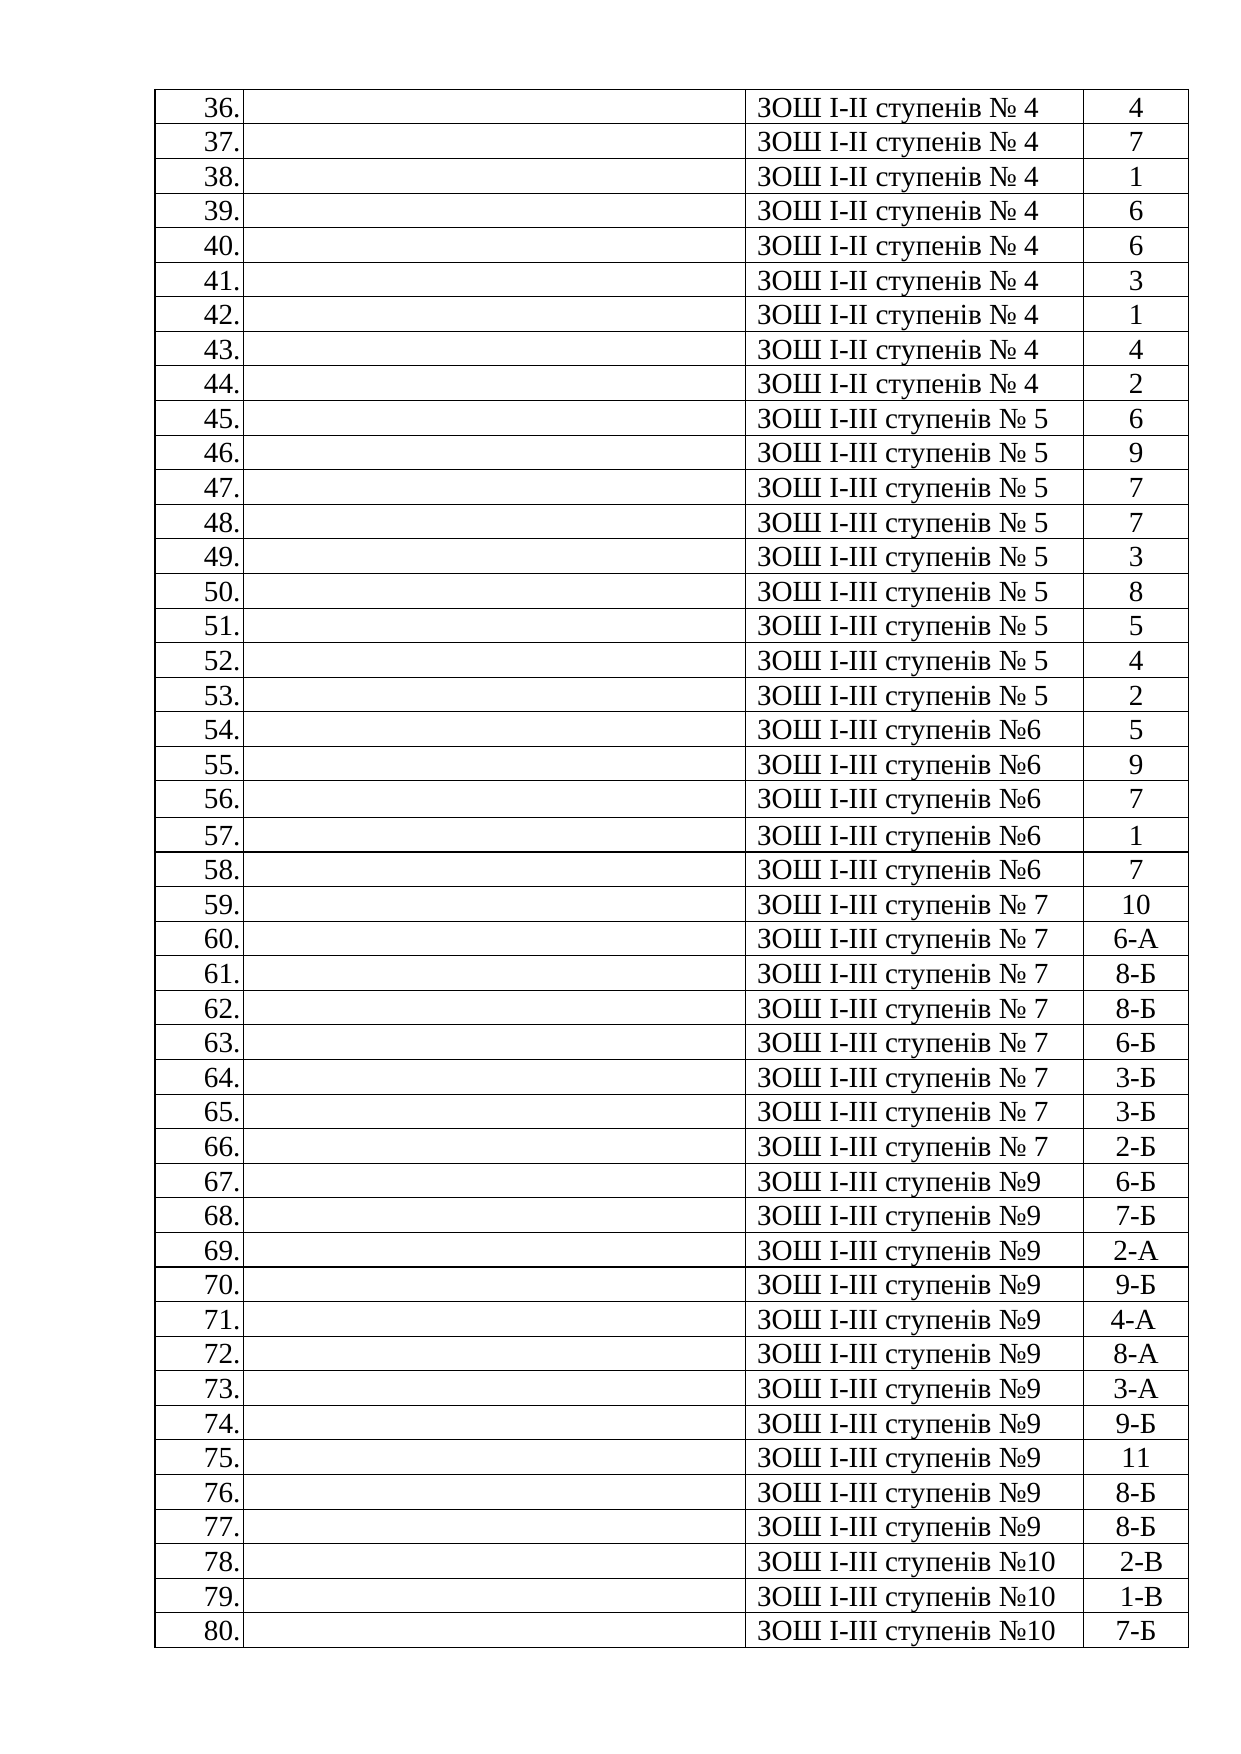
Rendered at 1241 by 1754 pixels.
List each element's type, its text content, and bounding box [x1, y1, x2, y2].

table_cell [746, 90, 1083, 123]
table_cell [244, 1268, 745, 1301]
table_cell [156, 470, 243, 504]
table_cell [244, 505, 745, 538]
table_cell [156, 1233, 243, 1266]
table_cell 1-В [1084, 1579, 1188, 1612]
table_cell ЗОШ І-ІІІ ступенів №6 [746, 712, 1083, 746]
table_cell [156, 818, 243, 851]
table_cell 7 [1084, 124, 1188, 158]
table_cell [156, 1337, 243, 1370]
table_cell [156, 263, 243, 296]
table_cell [244, 1302, 745, 1336]
table_cell 4 [1084, 643, 1188, 677]
table_cell [244, 539, 745, 573]
table_cell ЗОШ І-ІІІ ступенів №9 [746, 1337, 1083, 1370]
table_cell [244, 228, 745, 262]
table_cell 3 [1084, 263, 1188, 296]
table_cell ЗОШ І-ІІІ ступенів № 7 [746, 1060, 1083, 1093]
table_cell ЗОШ І-ІІІ ступенів № 5 [746, 609, 1083, 642]
table_cell [156, 1544, 243, 1578]
table_cell 7-Б [1084, 1613, 1188, 1647]
table_cell [244, 1579, 745, 1612]
table_cell 1 [1084, 159, 1188, 192]
table_cell [156, 1579, 243, 1612]
table_cell 3 [1084, 539, 1188, 573]
table_cell [156, 991, 243, 1024]
table_cell [156, 159, 243, 192]
table_cell 9-Б [1084, 1406, 1188, 1439]
table_cell ЗОШ І-ІІІ ступенів № 5 [746, 643, 1083, 677]
table_cell [244, 159, 745, 192]
table_cell 4 [1084, 90, 1188, 123]
table_cell [156, 194, 243, 227]
table_cell 7-Б [1084, 1198, 1188, 1232]
table_cell [244, 574, 745, 607]
table_cell 4 [1084, 332, 1188, 365]
table_cell [156, 539, 243, 573]
table_cell 1 [1084, 297, 1188, 331]
table_cell [156, 643, 243, 677]
table_cell ЗОШ І-ІІ ступенів № 4 [746, 297, 1083, 331]
table_cell 11 [1084, 1440, 1188, 1474]
table_cell [244, 1095, 745, 1128]
table_cell [244, 1233, 745, 1266]
table_cell [156, 853, 243, 886]
table_cell [244, 1337, 745, 1370]
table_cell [746, 124, 1083, 158]
table_cell 7 [1084, 470, 1188, 504]
table_cell 7 [1084, 505, 1188, 538]
table_cell [156, 505, 243, 538]
table_cell [156, 1475, 243, 1508]
table_cell ЗОШ І-ІІІ ступенів №9 [746, 1233, 1083, 1266]
table_cell 8-Б [1084, 991, 1188, 1024]
table_cell [156, 1440, 243, 1474]
table_cell [156, 436, 243, 469]
table_cell [156, 781, 243, 817]
table_cell 6 [1084, 228, 1188, 262]
table_cell 6 [1084, 194, 1188, 227]
table_cell [244, 1544, 745, 1578]
table_cell [244, 956, 745, 990]
table_cell 2 [1084, 366, 1188, 400]
table_cell [244, 1164, 745, 1197]
table_cell ЗОШ І-ІІІ ступенів №9 [746, 1371, 1083, 1405]
table_cell 10 [1084, 887, 1188, 921]
table_cell [156, 1510, 243, 1543]
table_cell ЗОШ І-ІІ ступенів № 4 [746, 263, 1083, 296]
table_cell [244, 124, 745, 158]
table_cell [244, 887, 745, 921]
table_cell [244, 1613, 745, 1647]
table_cell ЗОШ І-ІІІ ступенів № 7 [746, 1095, 1083, 1128]
table_cell [156, 401, 243, 434]
table_cell [244, 712, 745, 746]
table_cell ЗОШ І-ІІІ ступенів №10 [746, 1544, 1083, 1578]
table_cell [244, 401, 745, 434]
table_cell ЗОШ І-ІІІ ступенів № 5 [746, 505, 1083, 538]
table_cell ЗОШ І-ІІІ ступенів № 7 [746, 1129, 1083, 1163]
table_cell [156, 956, 243, 990]
table_cell [156, 1060, 243, 1093]
table_cell [244, 1025, 745, 1059]
table_cell [156, 574, 243, 607]
table_cell 7 [1084, 781, 1188, 817]
table_cell 4-А [1084, 1302, 1188, 1336]
table_cell 7 [1084, 853, 1188, 886]
table_cell [156, 124, 243, 158]
table_cell [156, 1198, 243, 1232]
table_cell ЗОШ І-ІІ ступенів № 4 [746, 194, 1083, 227]
table_cell ЗОШ І-ІІІ ступенів №9 [746, 1475, 1083, 1508]
table_cell ЗОШ І-ІІІ ступенів № 5 [746, 678, 1083, 711]
table_cell [156, 1302, 243, 1336]
table_cell 8-Б [1084, 1510, 1188, 1543]
table_cell [156, 678, 243, 711]
table_cell [244, 853, 745, 886]
table_cell [156, 1164, 243, 1197]
table_cell 3-Б [1084, 1095, 1188, 1128]
table_cell [244, 1198, 745, 1232]
table_cell ЗОШ І-ІІІ ступенів № 5 [746, 401, 1083, 434]
table_cell 8-Б [1084, 1475, 1188, 1508]
table_cell 6 [1084, 401, 1188, 434]
table_cell 8 [1084, 574, 1188, 607]
table_cell [156, 747, 243, 780]
table_cell ЗОШ І-ІІ ступенів № 4 [746, 366, 1083, 400]
table_cell ЗОШ І-ІІІ ступенів №6 [746, 781, 1083, 817]
table_cell 9 [1084, 747, 1188, 780]
table_cell ЗОШ І-ІІІ ступенів № 5 [746, 539, 1083, 573]
table_cell [244, 991, 745, 1024]
table_cell 2-В [1084, 1544, 1188, 1578]
table_cell ЗОШ І-ІІІ ступенів №9 [746, 1406, 1083, 1439]
table_cell [244, 922, 745, 955]
table_cell 5 [1084, 609, 1188, 642]
table_cell ЗОШ І-ІІІ ступенів №6 [746, 747, 1083, 780]
table_cell [156, 1371, 243, 1405]
table_cell [244, 609, 745, 642]
table_cell [156, 332, 243, 365]
table_cell [244, 1406, 745, 1439]
table_cell [244, 263, 745, 296]
table_cell [244, 194, 745, 227]
table_cell ЗОШ І-ІІІ ступенів №9 [746, 1164, 1083, 1197]
table_cell ЗОШ І-ІІ ступенів № 4 [746, 228, 1083, 262]
table_cell 6-А [1084, 922, 1188, 955]
table_cell ЗОШ І-ІІІ ступенів № 7 [746, 1025, 1083, 1059]
table_cell [244, 470, 745, 504]
table_cell [156, 1406, 243, 1439]
table_cell ЗОШ І-ІІІ ступенів №6 [746, 818, 1083, 851]
table_cell [244, 747, 745, 780]
table_cell ЗОШ І-ІІ ступенів № 4 [746, 159, 1083, 192]
table_cell ЗОШ І-ІІІ ступенів № 5 [746, 470, 1083, 504]
table_cell 5 [1084, 712, 1188, 746]
table_cell 8-Б [1084, 956, 1188, 990]
table_cell [156, 712, 243, 746]
table_cell 2 [1084, 678, 1188, 711]
table_cell [244, 1129, 745, 1163]
table_cell ЗОШ І-ІІІ ступенів №9 [746, 1198, 1083, 1232]
table_cell ЗОШ І-ІІІ ступенів № 5 [746, 436, 1083, 469]
table_cell ЗОШ І-ІІІ ступенів № 7 [746, 956, 1083, 990]
table_cell [244, 1510, 745, 1543]
table_cell [156, 1095, 243, 1128]
table_cell 6-Б [1084, 1025, 1188, 1059]
table_cell [244, 297, 745, 331]
table_cell [156, 1613, 243, 1647]
table_cell [244, 1060, 745, 1093]
table_cell ЗОШ І-ІІІ ступенів №9 [746, 1268, 1083, 1301]
table_cell [244, 1475, 745, 1508]
table_cell [244, 643, 745, 677]
table_cell ЗОШ І-ІІІ ступенів № 7 [746, 991, 1083, 1024]
table_cell ЗОШ І-ІІІ ступенів №9 [746, 1440, 1083, 1474]
table_cell ЗОШ І-ІІІ ступенів №10 [746, 1579, 1083, 1612]
table_cell ЗОШ І-ІІІ ступенів № 7 [746, 922, 1083, 955]
table_cell [156, 887, 243, 921]
table_cell 3-А [1084, 1371, 1188, 1405]
table_cell [244, 818, 745, 851]
table_cell ЗОШ І-ІІІ ступенів № 7 [746, 887, 1083, 921]
table_cell [244, 1371, 745, 1405]
table_cell [244, 781, 745, 817]
table_cell [244, 678, 745, 711]
table_cell 1 [1084, 818, 1188, 851]
table_cell 9 [1084, 436, 1188, 469]
table_cell [156, 1268, 243, 1301]
table_cell [244, 332, 745, 365]
table_cell 2-Б [1084, 1129, 1188, 1163]
table_cell [156, 1025, 243, 1059]
table_cell 3-Б [1084, 1060, 1188, 1093]
table_cell ЗОШ І-ІІ ступенів № 4 [746, 332, 1083, 365]
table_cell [746, 1613, 1083, 1647]
table_cell [156, 922, 243, 955]
table_cell [156, 366, 243, 400]
table_cell [156, 228, 243, 262]
table_cell [244, 366, 745, 400]
table_cell ЗОШ І-ІІІ ступенів № 5 [746, 574, 1083, 607]
table_cell [156, 90, 243, 123]
table_cell ЗОШ І-ІІІ ступенів №6 [746, 853, 1083, 886]
table_cell [244, 1440, 745, 1474]
table_cell ЗОШ І-ІІІ ступенів №9 [746, 1302, 1083, 1336]
table_cell 9-Б [1084, 1268, 1188, 1301]
table_cell ЗОШ І-ІІІ ступенів №9 [746, 1510, 1083, 1543]
table_cell [156, 609, 243, 642]
table_cell [244, 436, 745, 469]
table_cell 8-А [1084, 1337, 1188, 1370]
table_cell [156, 297, 243, 331]
table_cell [156, 1129, 243, 1163]
table_cell [244, 90, 745, 123]
table_cell 2-А [1084, 1233, 1188, 1266]
table_cell 6-Б [1084, 1164, 1188, 1197]
